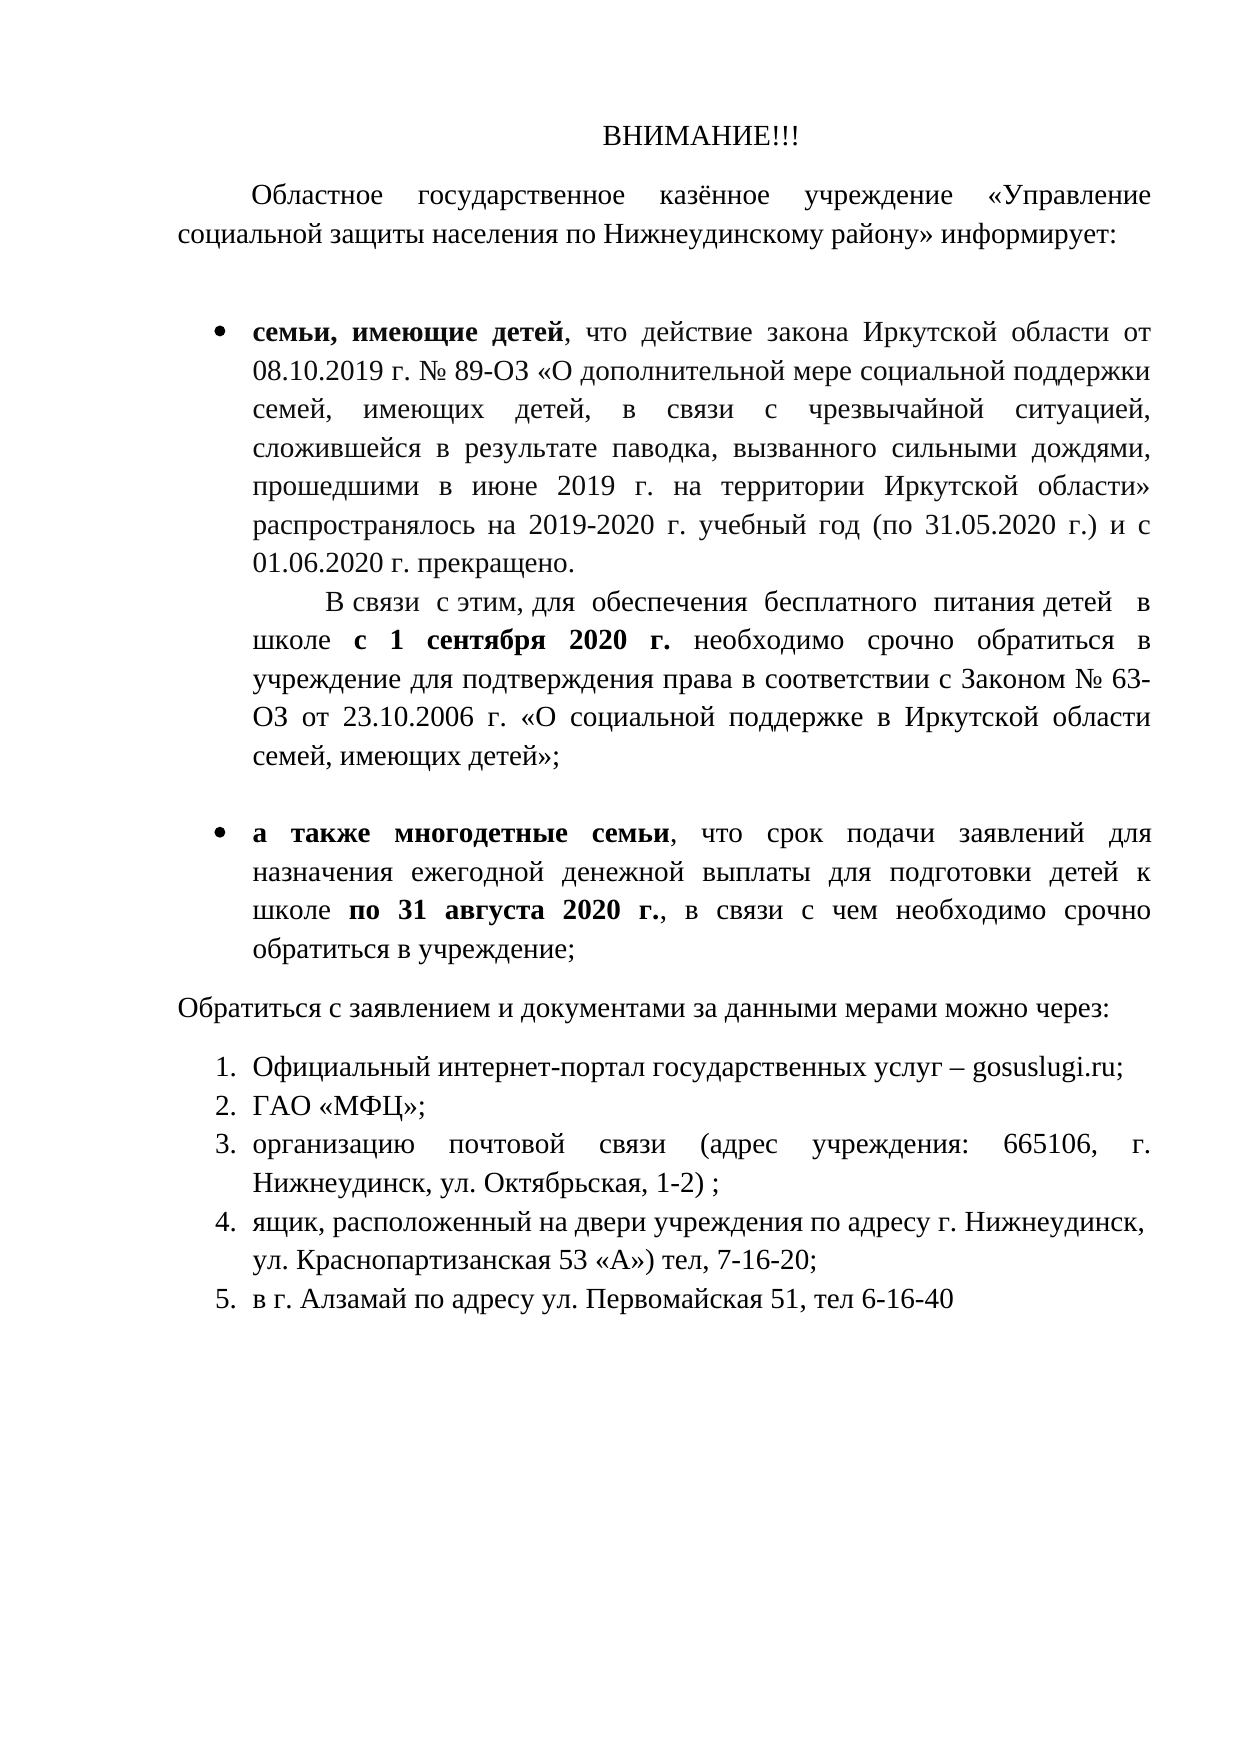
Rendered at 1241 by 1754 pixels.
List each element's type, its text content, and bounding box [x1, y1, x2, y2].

list ГАО «МФЦ»; [215, 1088, 1152, 1122]
list организацию почтовой связи (адрес учреждения: 665106, г. Нижнеудинск, ул. Октябрьская, 1-2) ; [215, 1127, 1152, 1199]
list ящик, расположенный на двери учреждения по адресу г. Нижнеудинск, [215, 1204, 1152, 1237]
list В связи с этим, для обеспечения бесплатного питания детей в школе с 1 сентября 2020 г. необходимо срочно обратиться в учреждение для подтверждения права в соответствии с Законом № 63-ОЗ от 23.10.2006 г. «О социальной поддержке в Иркутской области семей, имеющих детей»; [252, 584, 1152, 772]
text ВНИМАНИЕ!!! [177, 118, 1152, 152]
list семьи, имеющие детей, что действие закона Иркутской области от 08.10.2019 г. № 89-ОЗ «О дополнительной мере социальной поддержки семей, имеющих детей, в связи с чрезвычайной ситуацией, сложившейся в результате паводка, вызванного сильными дождями, прошедшими в июне 2019 г. на территории Иркутской области» распространялось на 2019-2020 г. учебный год (по 31.05.2020 г.) и с 01.06.2020 г. прекращено. [215, 314, 1152, 579]
list а также многодетные семьи, что срок подачи заявлений для назначения ежегодной денежной выплаты для подготовки детей к школе по 31 августа 2020 г., в связи с чем необходимо срочно обратиться в учреждение; [215, 815, 1152, 964]
list в г. Алзамай по адресу ул. Первомайская 51, тел 6-16-40 [215, 1281, 1152, 1314]
list Официальный интернет-портал государственных услуг – gosuslugi.ru; [215, 1049, 1152, 1083]
text Областное государственное казённое учреждение «Управление социальной защиты населения по Нижнеудинскому району» информирует: [177, 177, 1152, 249]
list ул. Краснопартизанская 53 «А») тел, 7-16-20; [252, 1242, 1152, 1276]
text Обратиться с заявлением и документами за данными мерами можно через: [177, 990, 1152, 1024]
